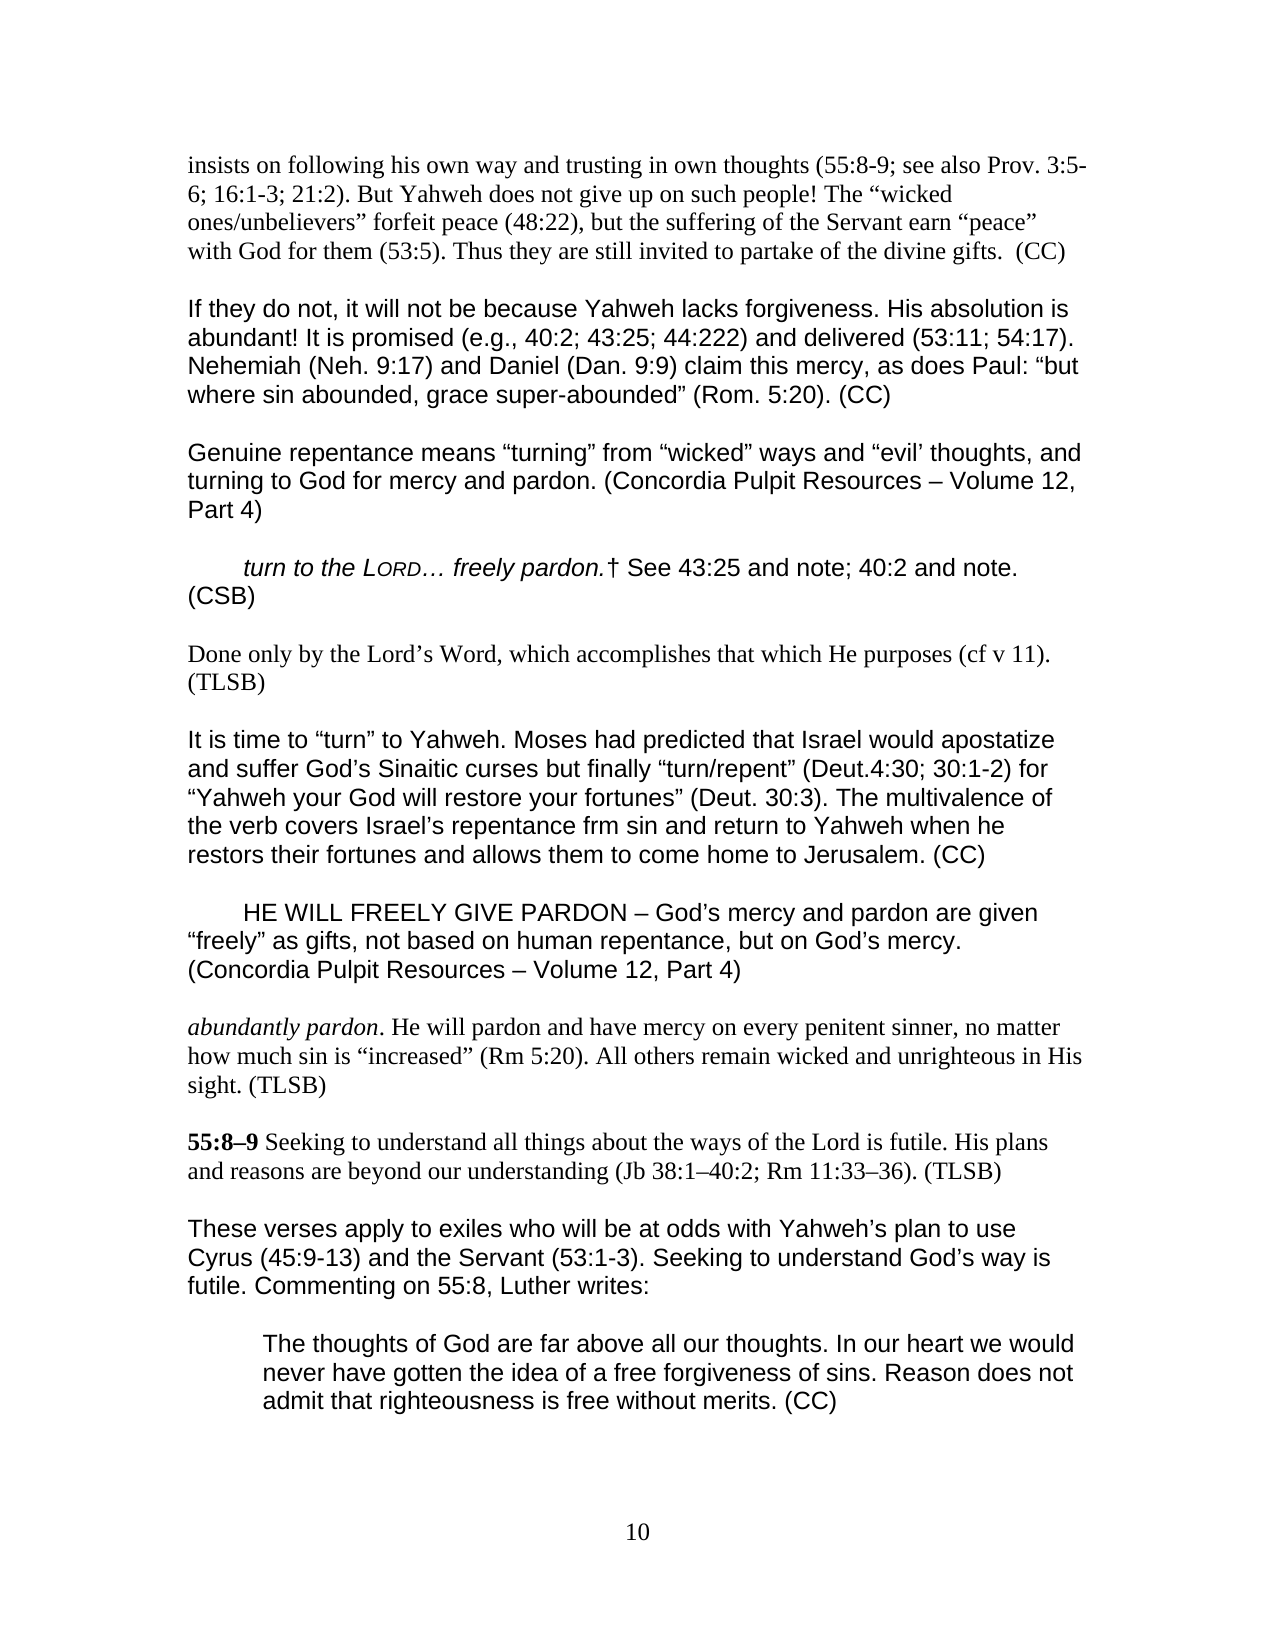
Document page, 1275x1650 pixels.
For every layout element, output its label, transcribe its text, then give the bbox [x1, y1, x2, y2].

text Genuine repentance means “turning” from “wicked” ways and “evil’ thoughts, and turning to God for mercy and pardon. (Concordia Pulpit Resources – Volume 12, Part 4) [187, 437, 1087, 524]
text 55:8–9 Seeking to understand all things about the ways of the Lord is futile. His plans and reasons are beyond our understanding (Jb 38:1–40:2; Rm 11:33–36). (TLSB) [187, 1127, 1087, 1185]
text HE WILL FREELY GIVE PARDON – God’s mercy and pardon are given “freely” as gifts, not based on human repentance, but on God’s mercy. (Concordia Pulpit Resources – Volume 12, Part 4) [187, 897, 1087, 984]
text Done only by the Lord’s Word, which accomplishes that which He purposes (cf v 11). (TLSB) [187, 639, 1087, 696]
text These verses apply to exiles who will be at odds with Yahweh’s plan to use Cyrus (45:9-13) and the Servant (53:1-3). Seeking to understand God’s way is futile. Commenting on 55:8, Luther writes: [187, 1214, 1087, 1300]
text turn to the Lord… freely pardon.† See 43:25 and note; 40:2 and note. (CSB) [187, 552, 1087, 610]
text If they do not, it will not be because Yahweh lacks forgiveness. His absolution is abundant! It is promised (e.g., 40:2; 43:25; 44:222) and delivered (53:11; 54:17). Nehemiah (Neh. 9:17) and Daniel (Dan. 9:9) claim this mercy, as does Paul: “but where sin abounded, grace super-abounded” (Rom. 5:20). (CC) [187, 294, 1087, 409]
text The thoughts of God are far above all our thoughts. In our heart we would never have gotten the idea of a free forgiveness of sins. Reason does not admit that righteousness is free without merits. (CC) [262, 1329, 1087, 1415]
text abundantly pardon. He will pardon and have mercy on every penitent sinner, no matter how much sin is “increased” (Rm 5:20). All others remain wicked and unrighteous in His sight. (TLSB) [187, 1012, 1087, 1099]
text It is time to “turn” to Yahweh. Moses had predicted that Israel would apostatize and suffer God’s Sinaitic curses but finally “turn/repent” (Deut.4:30; 30:1-2) for “Yahweh your God will restore your fortunes” (Deut. 30:3). The multivalence of the verb covers Israel’s repentance frm sin and return to Yahweh when he restors their fortunes and allows them to come home to Jerusalem. (CC) [187, 725, 1087, 869]
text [187, 150, 1087, 265]
